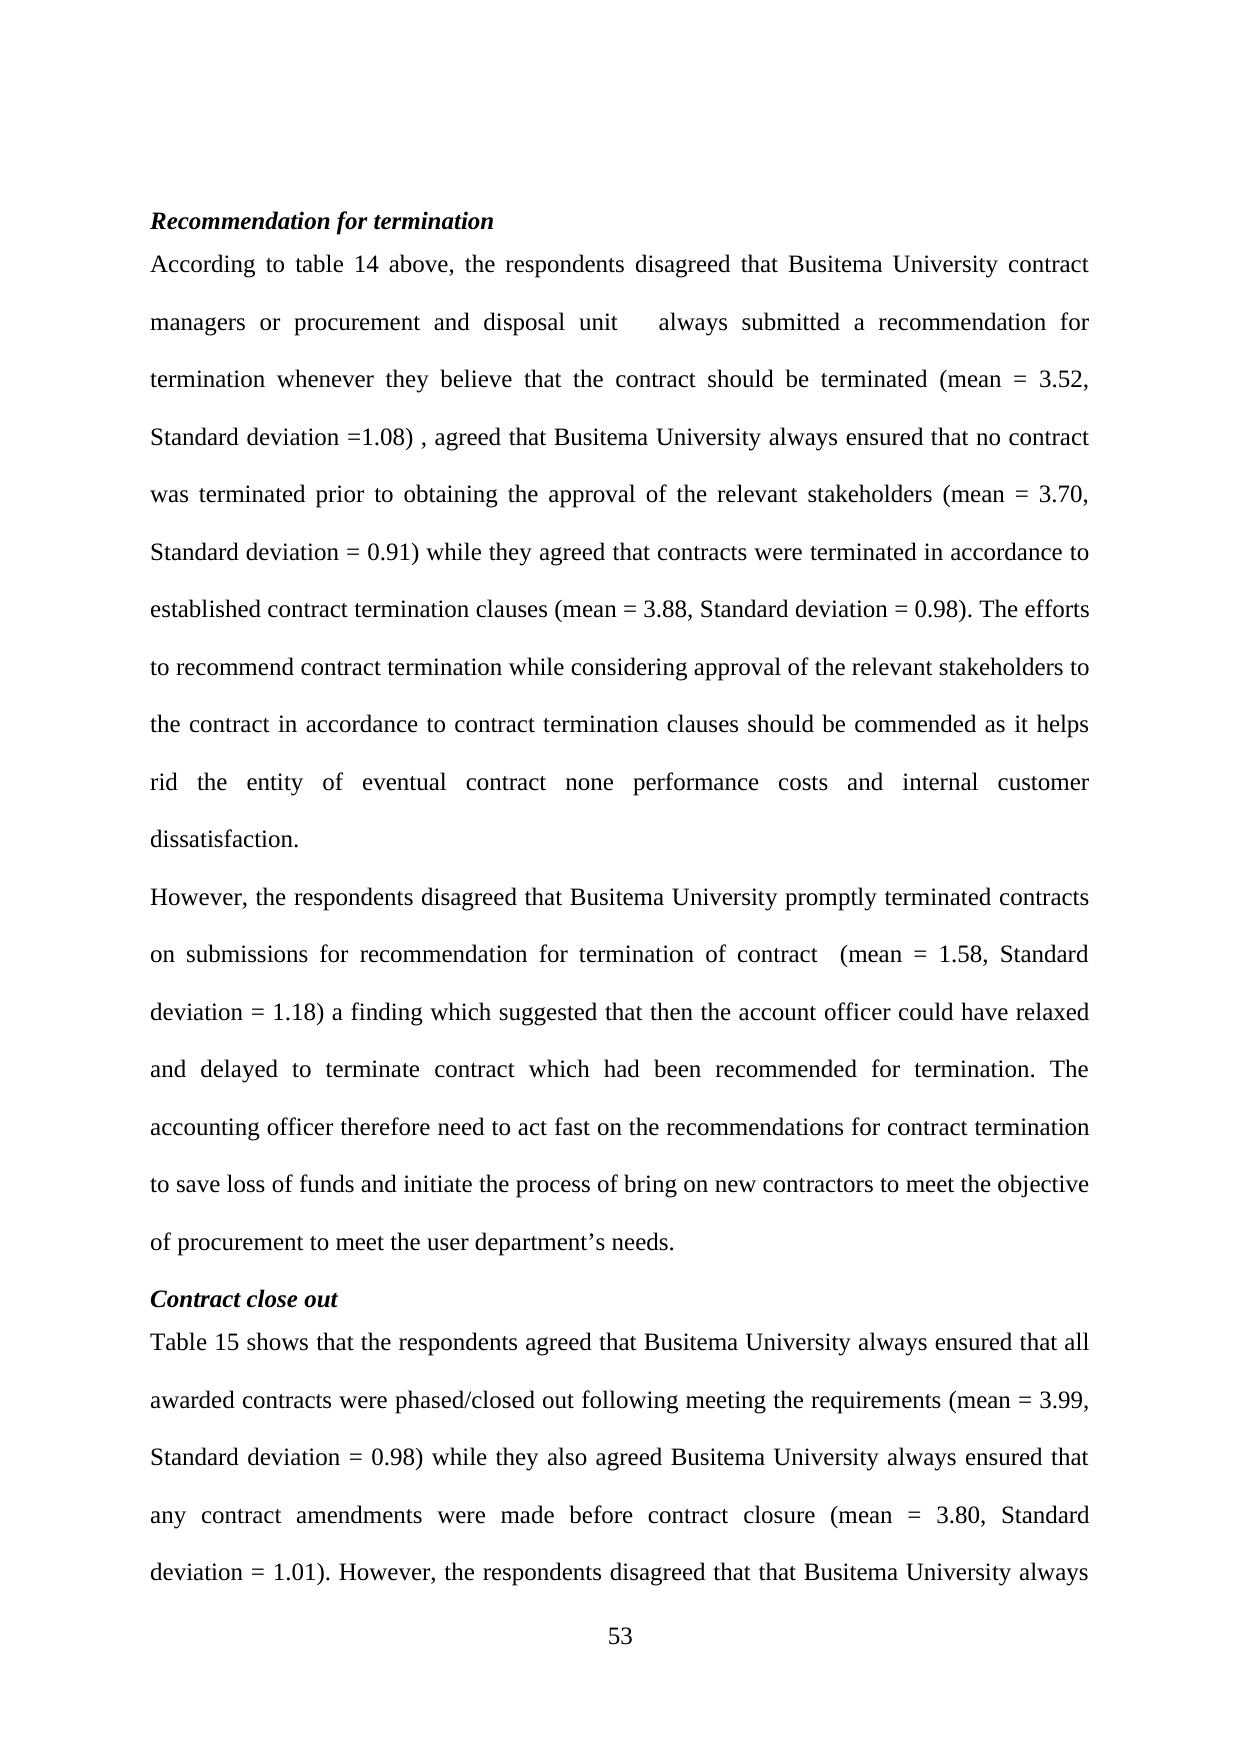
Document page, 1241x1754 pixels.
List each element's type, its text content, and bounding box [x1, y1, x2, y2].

text According to table 14 above, the respondents disagreed that Busitema University contract managers or procurement and disposal unit always submitted a recommendation for termination whenever they believe that the contract should be terminated (mean = 3.52, Standard deviation =1.08) , agreed that Busitema University always ensured that no contract was terminated prior to obtaining the approval of the relevant stakeholders (mean = 3.70, Standard deviation = 0.91) while they agreed that contracts were terminated in accordance to established contract termination clauses (mean = 3.88, Standard deviation = 0.98). The efforts to recommend contract termination while considering approval of the relevant stakeholders to the contract in accordance to contract termination clauses should be commended as it helps rid the entity of eventual contract none performance costs and internal customer dissatisfaction. [150, 249, 1090, 853]
text Recommendation for termination [150, 206, 1090, 235]
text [150, 1327, 1090, 1586]
text However, the respondents disagreed that Busitema University promptly terminated contracts on submissions for recommendation for termination of contract (mean = 1.58, Standard deviation = 1.18) a finding which suggested that then the account officer could have relaxed and delayed to terminate contract which had been recommended for termination. The accounting officer therefore need to act fast on the recommendations for contract termination to save loss of funds and initiate the process of bring on new contractors to meet the objective of procurement to meet the user department’s needs. [150, 882, 1090, 1256]
text Contract close out [150, 1284, 1090, 1313]
